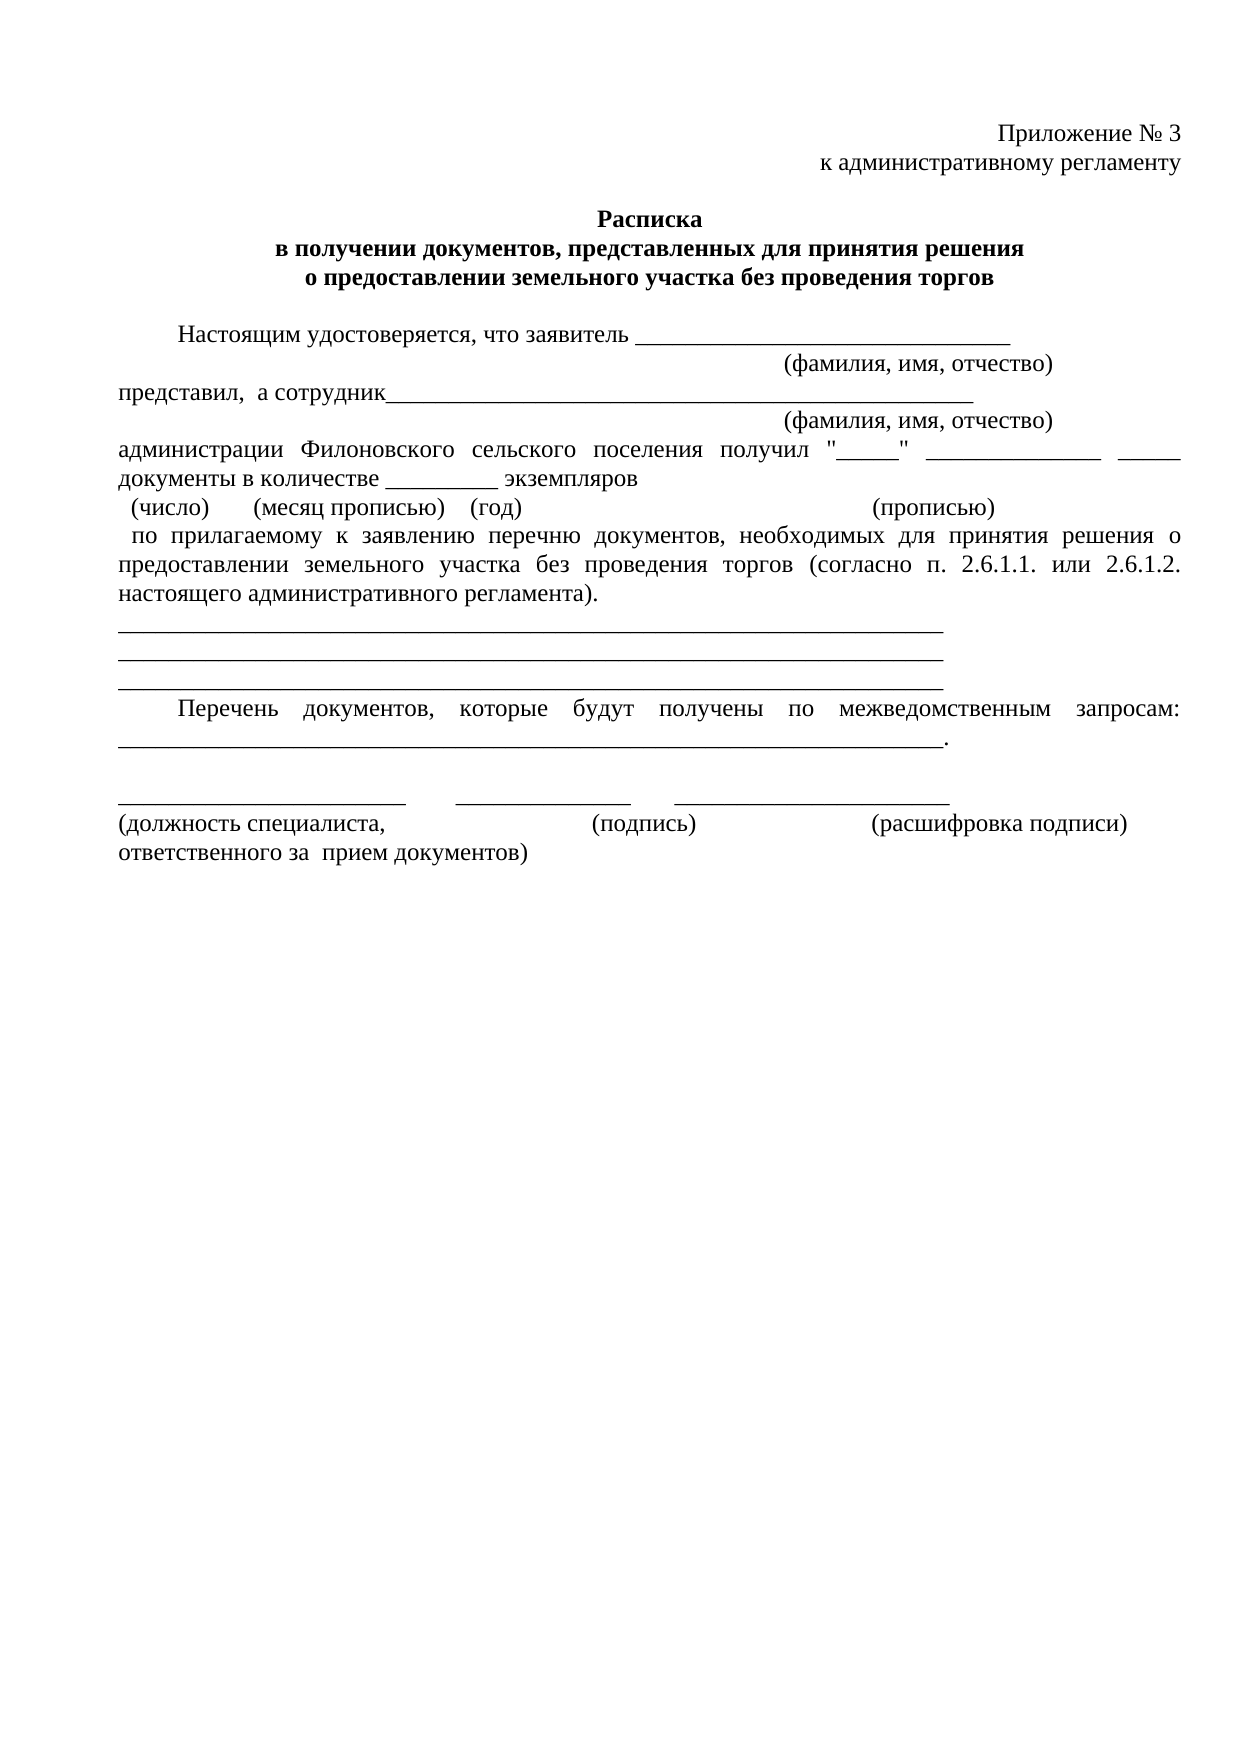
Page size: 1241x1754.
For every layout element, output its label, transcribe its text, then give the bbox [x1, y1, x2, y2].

text администрации Филоновского сельского поселения получил "_____" ______________ _____ документы в количестве _________ экземпляров [118, 434, 1181, 492]
text о предоставлении земельного участка без проведения торгов [118, 262, 1181, 291]
text Перечень документов, которые будут получены по межведомственным запросам: __________________________________________________________________. [118, 693, 1181, 751]
text Настоящим удостоверяется, что заявитель ______________________________ [118, 319, 1181, 348]
text Расписка [118, 204, 1181, 233]
text (фамилия, имя, отчество) [118, 348, 1181, 377]
text (фамилия, имя, отчество) [118, 406, 1181, 434]
text Приложение № 3 [118, 118, 1181, 147]
text (число) (месяц прописью) (год) (прописью) [118, 492, 1181, 521]
text __________________________________________________________________ [118, 664, 1181, 693]
text __________________________________________________________________ [118, 636, 1181, 664]
text _______________________ ______________ ______________________ [118, 779, 1181, 808]
text __________________________________________________________________ [118, 607, 1181, 636]
text по прилагаемому к заявлению перечню документов, необходимых для принятия решения о предоставлении земельного участка без проведения торгов (согласно п. 2.6.1.1. или 2.6.1.2. настоящего административного регламента). [118, 521, 1181, 607]
text в получении документов, представленных для принятия решения [118, 233, 1181, 262]
text к административному регламенту [118, 147, 1181, 176]
text представил, а сотрудник_______________________________________________ [118, 377, 1181, 406]
text (должность специалиста, (подпись) (расшифровка подписи) [118, 808, 1181, 837]
text ответственного за прием документов) [118, 837, 1181, 866]
